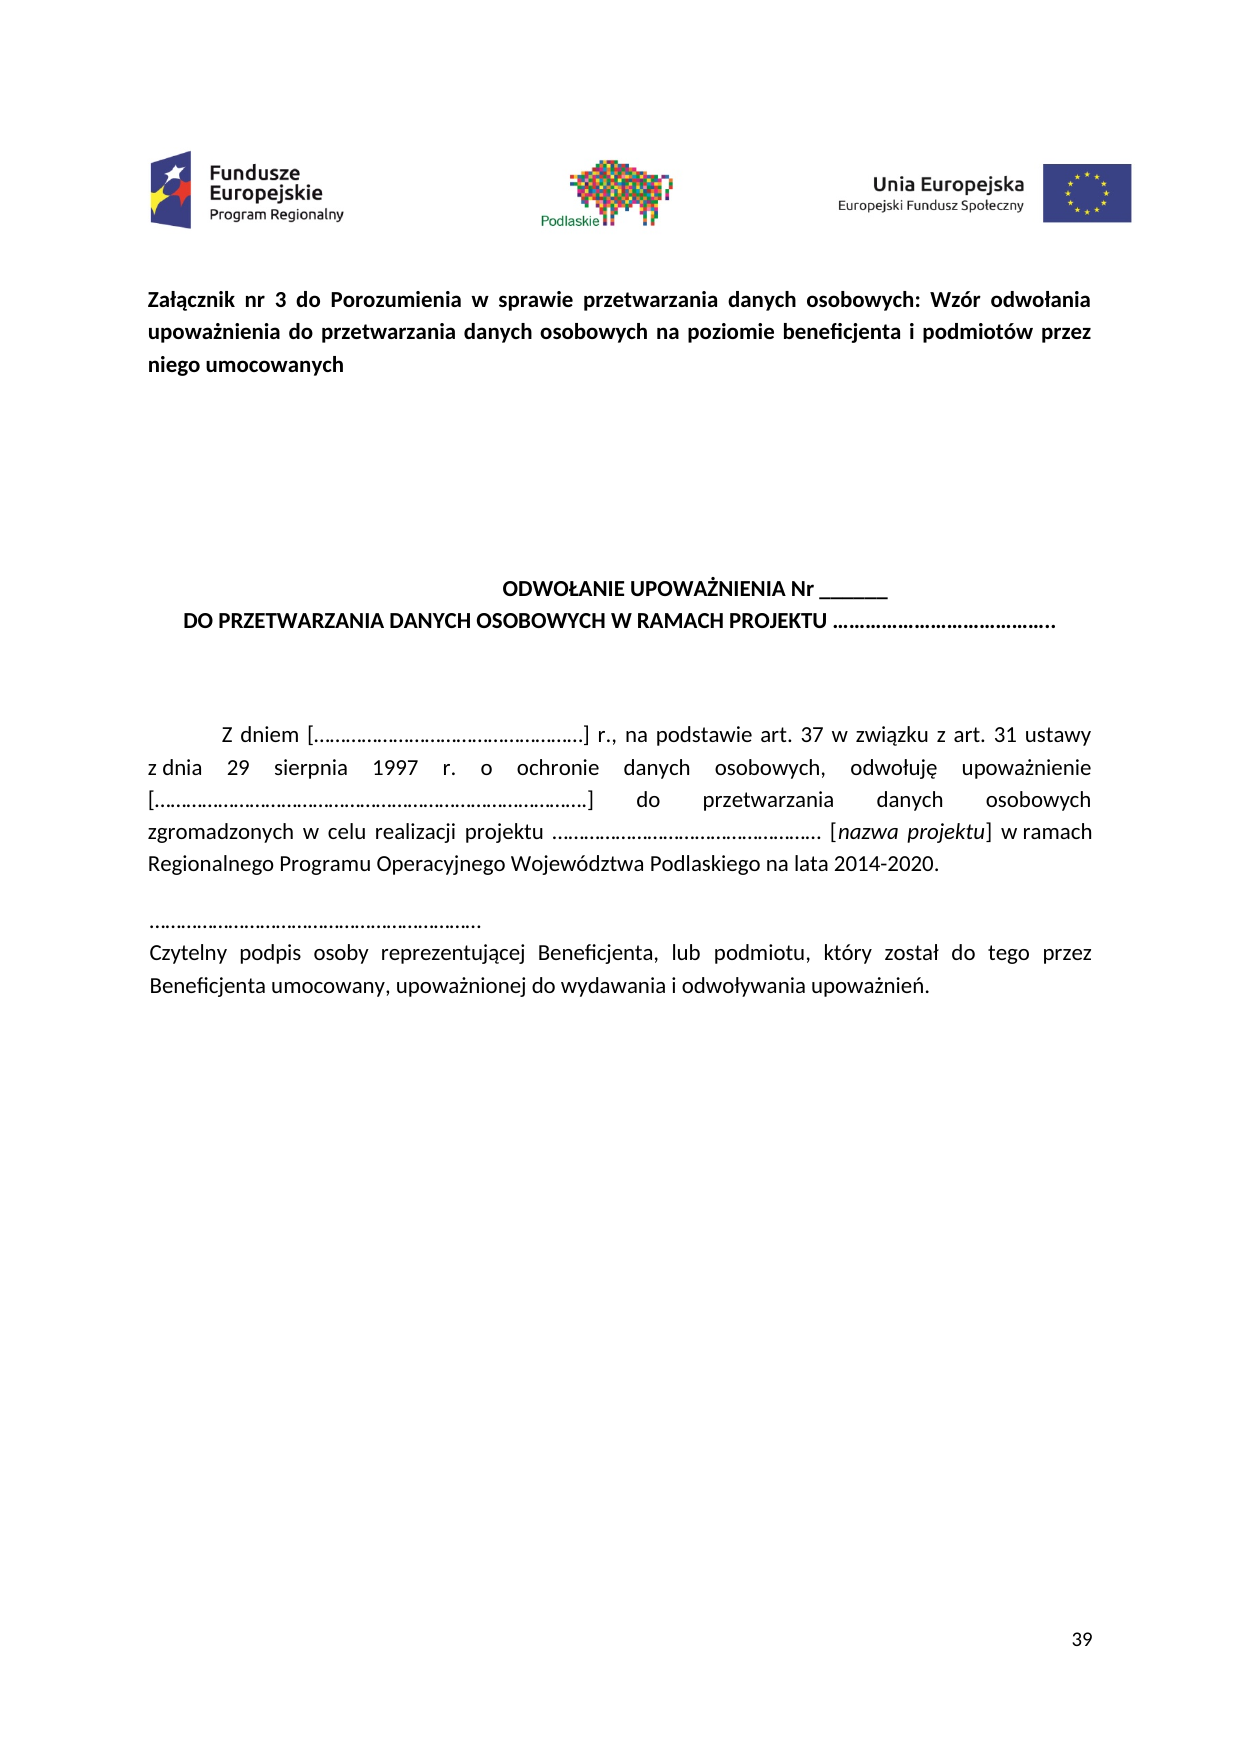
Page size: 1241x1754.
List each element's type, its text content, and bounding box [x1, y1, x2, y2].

text ODWOŁANIE UPOWAŻNIENIA Nr ______ DO PRZETWARZANIA DANYCH OSOBOWYCH W RAMACH PROJEKTU ………………………………….. [148, 574, 1092, 634]
text Z dniem [……………………………………………] r., na podstawie art. 37 w związku z art. 31 ustawy z dnia 29 sierpnia 1997 r. o ochronie danych osobowych, odwołuję upoważnienie [……………………………………………………………………….] do przetwarzania danych osobowych zgromadzonych w celu realizacji projektu …………………………………………… [nazwa projektu] w ramach Regionalnego Programu Operacyjnego Województwa Podlaskiego na lata 2014-2020. [148, 720, 1092, 877]
text ……………………………………………………… Czytelny podpis osoby reprezentującej Beneficjenta, lub podmiotu, który został do tego przez Beneficjenta umocowany, upoważnionej do wydawania i odwoływania upoważnień. [149, 906, 1092, 999]
text Załącznik nr 3 do Porozumienia w sprawie przetwarzania danych osobowych: Wzór odwołania upoważnienia do przetwarzania danych osobowych na poziomie beneficjenta i podmiotów przez niego umocowanych [148, 285, 1092, 378]
picture [147, 147, 1135, 237]
